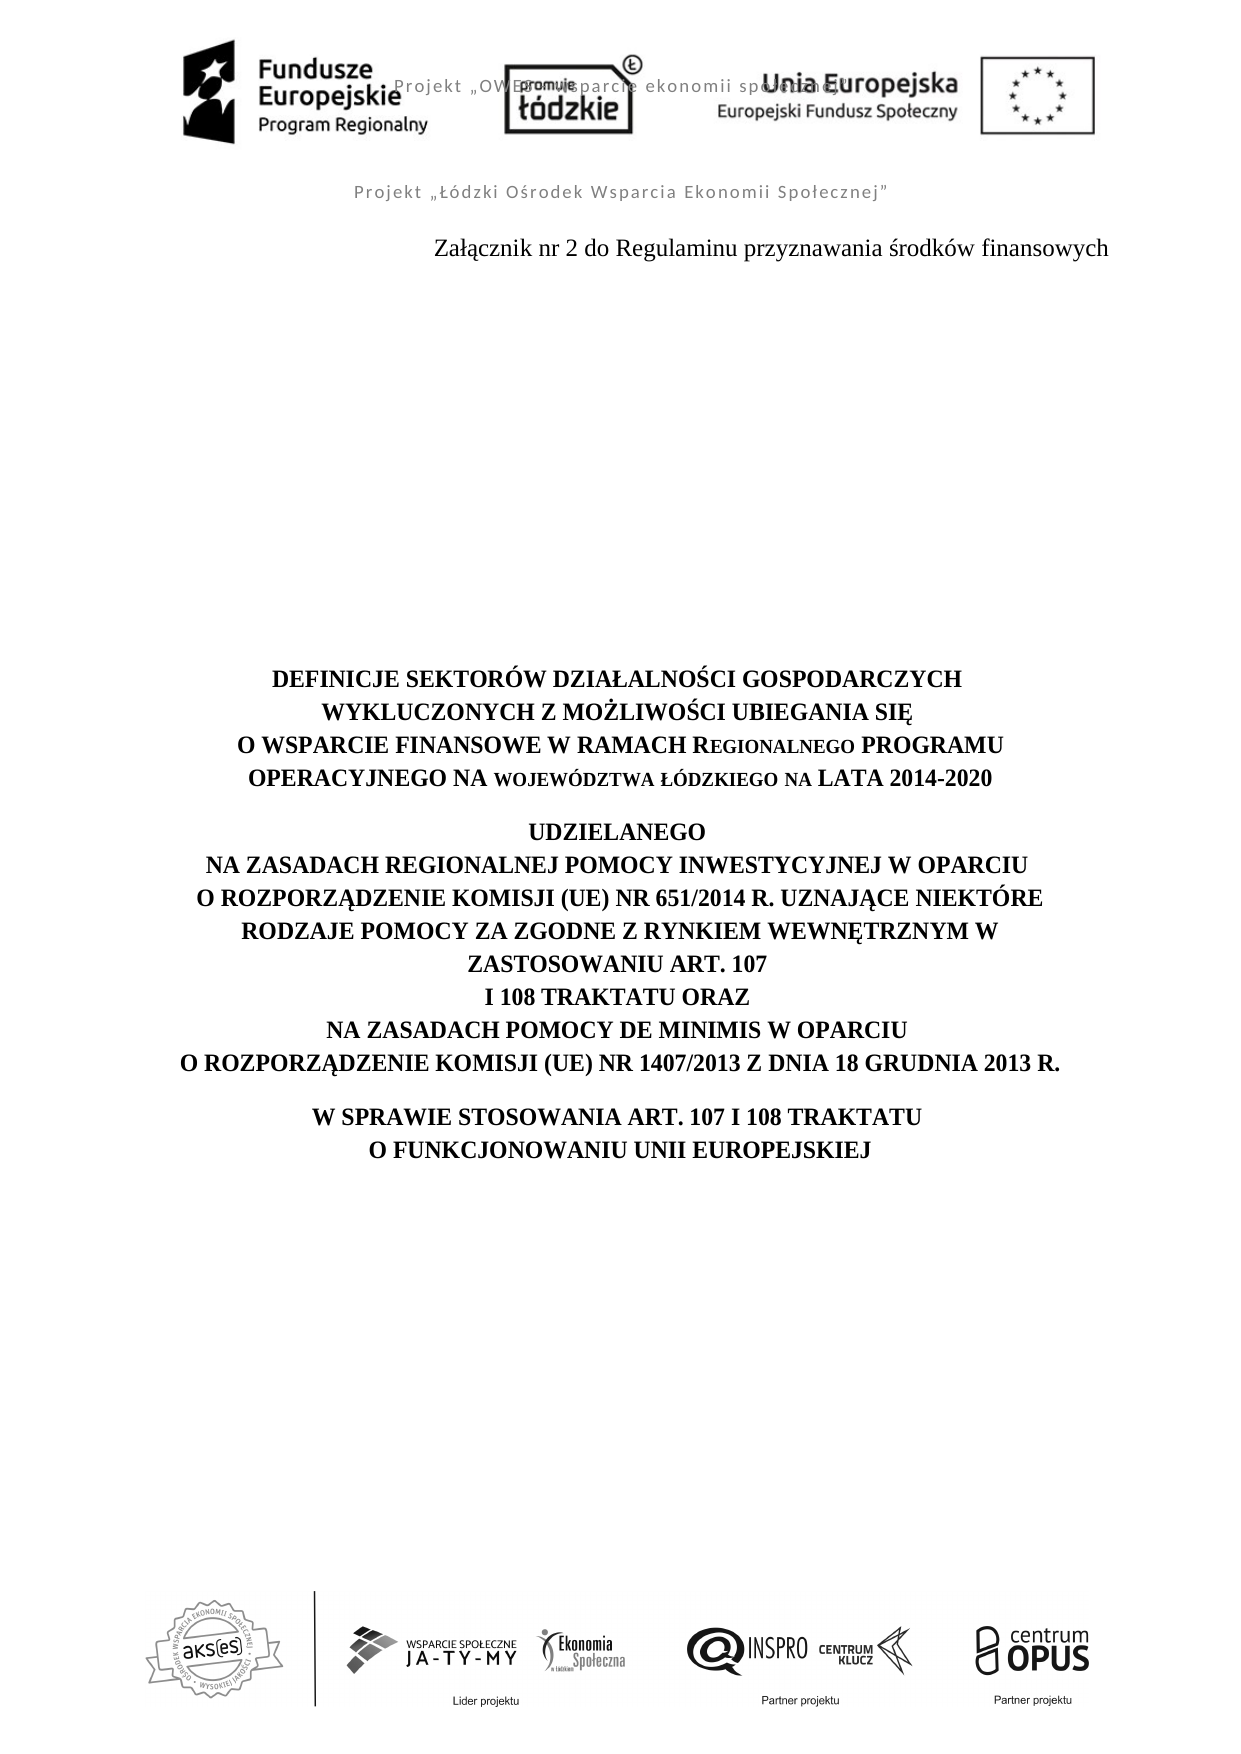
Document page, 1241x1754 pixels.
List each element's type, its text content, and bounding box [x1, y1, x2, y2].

picture [164, 3, 1110, 183]
text Załącznik nr 2 do Regulaminu przyznawania środków finansowych [133, 233, 1109, 262]
picture [145, 1591, 1089, 1707]
text DEFINICJE SEKTORÓW DZIAŁALNOŚCI GOSPODARCZYCH WYKLUCZONYCH Z MOŻLIWOŚCI UBIEGANIA SIĘ O WSPARCIE FINANSOWE W RAMACH Regionalnego PROGRAMU OPERACYJNEGO NA województwa łódzkiego na LATA 2014-2020 [150, 664, 1090, 792]
text W SPRAWIE STOSOWANIA ART. 107 I 108 TRAKTATU O FUNKCJONOWANIU UNII EUROPEJSKIEJ [219, 1102, 1021, 1163]
text UDZIELANEGO NA ZASADACH REGIONALNEJ POMOCY INWESTYCYJNEJ W OPARCIU O ROZPORZĄDZENIE KOMISJI (UE) NR 651/2014 R. UZNAJĄCE NIEKTÓRE RODZAJE POMOCY ZA ZGODNE Z RYNKIEM WEWNĘTRZNYM W ZASTOSOWANIU ART. 107 I 108 TRAKTATU ORAZ NA ZASADACH POMOCY DE MINIMIS W OPARCIU O ROZPORZĄDZENIE KOMISJI (UE) NR 1407/2013 Z DNIA 18 GRUDNIA 2013 R. [150, 817, 1090, 1077]
